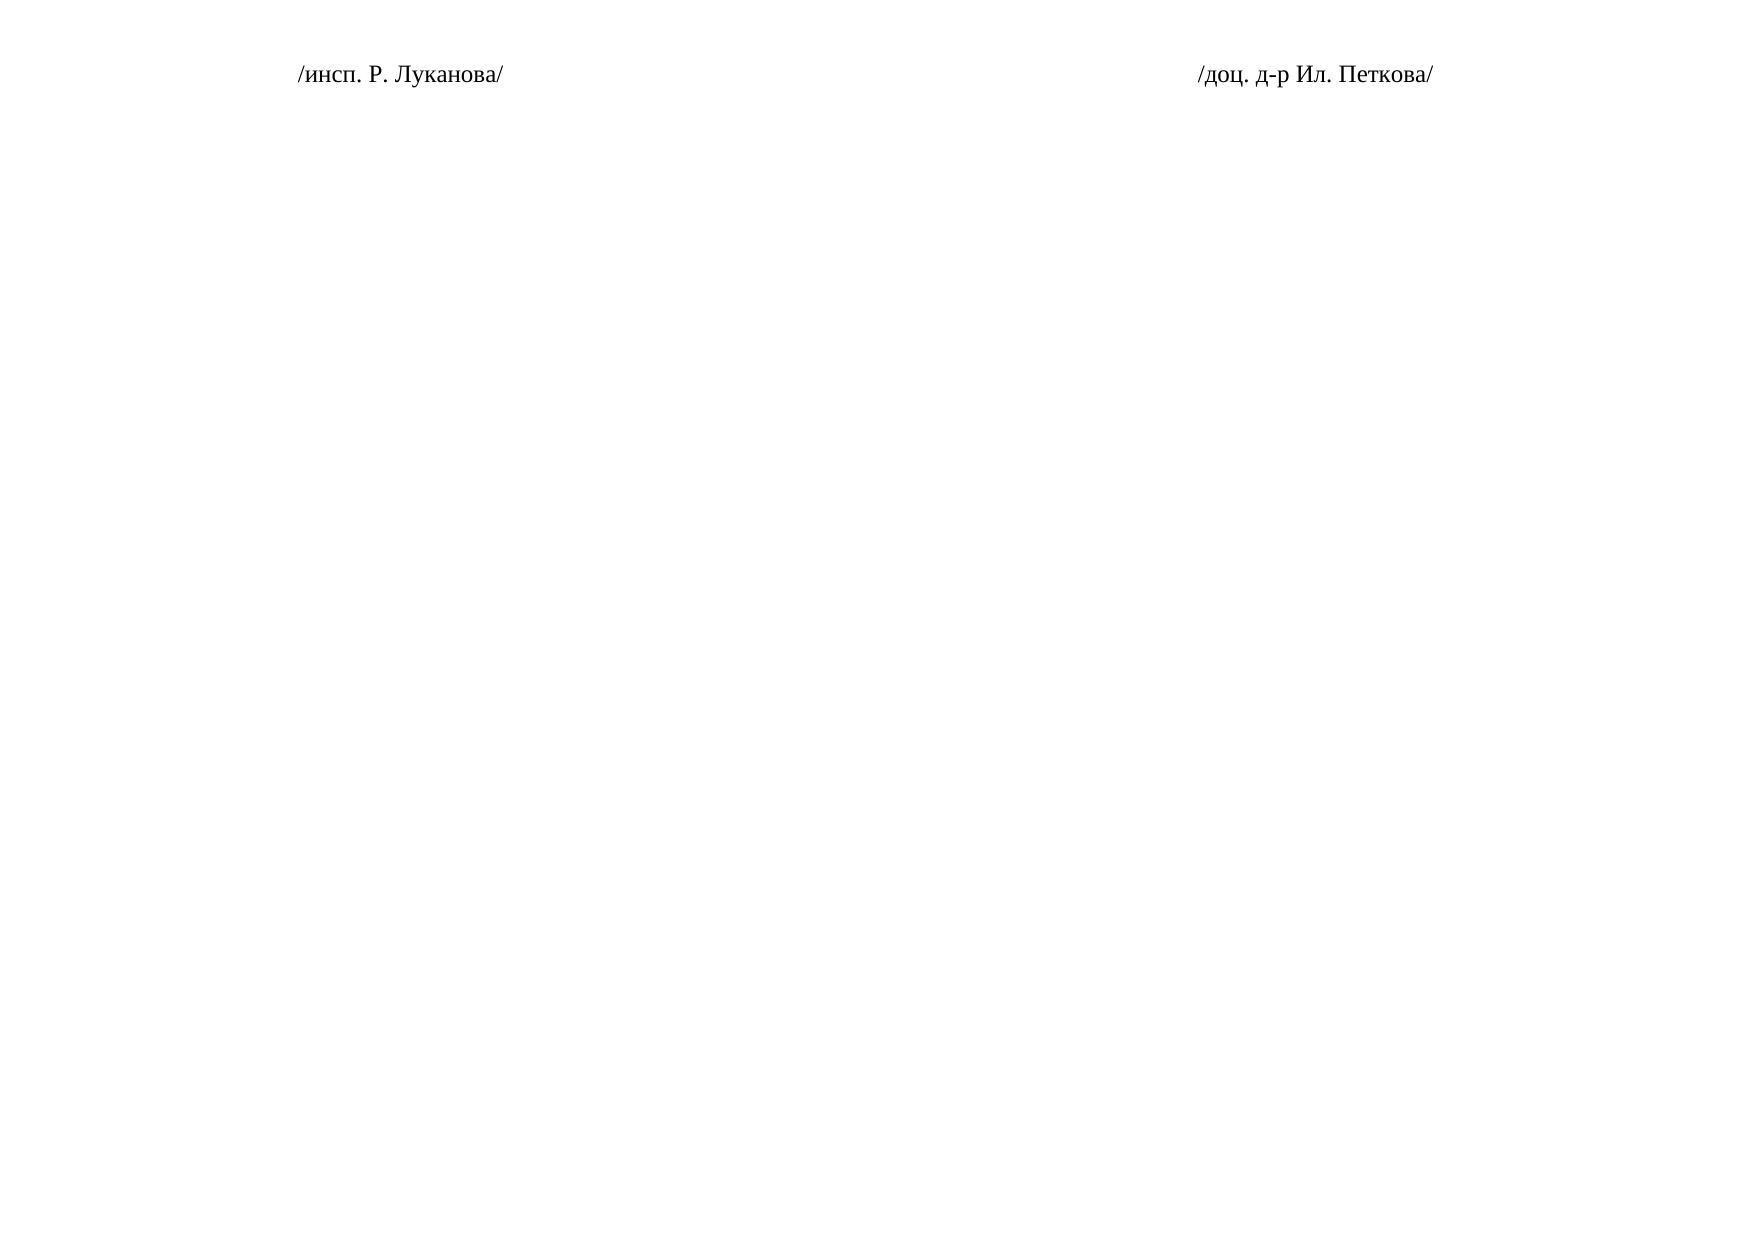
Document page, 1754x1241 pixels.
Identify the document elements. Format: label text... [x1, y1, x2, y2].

text /инсп. Р. Луканова/ /доц. д-р Ил. Петкова/ [148, 59, 1606, 88]
